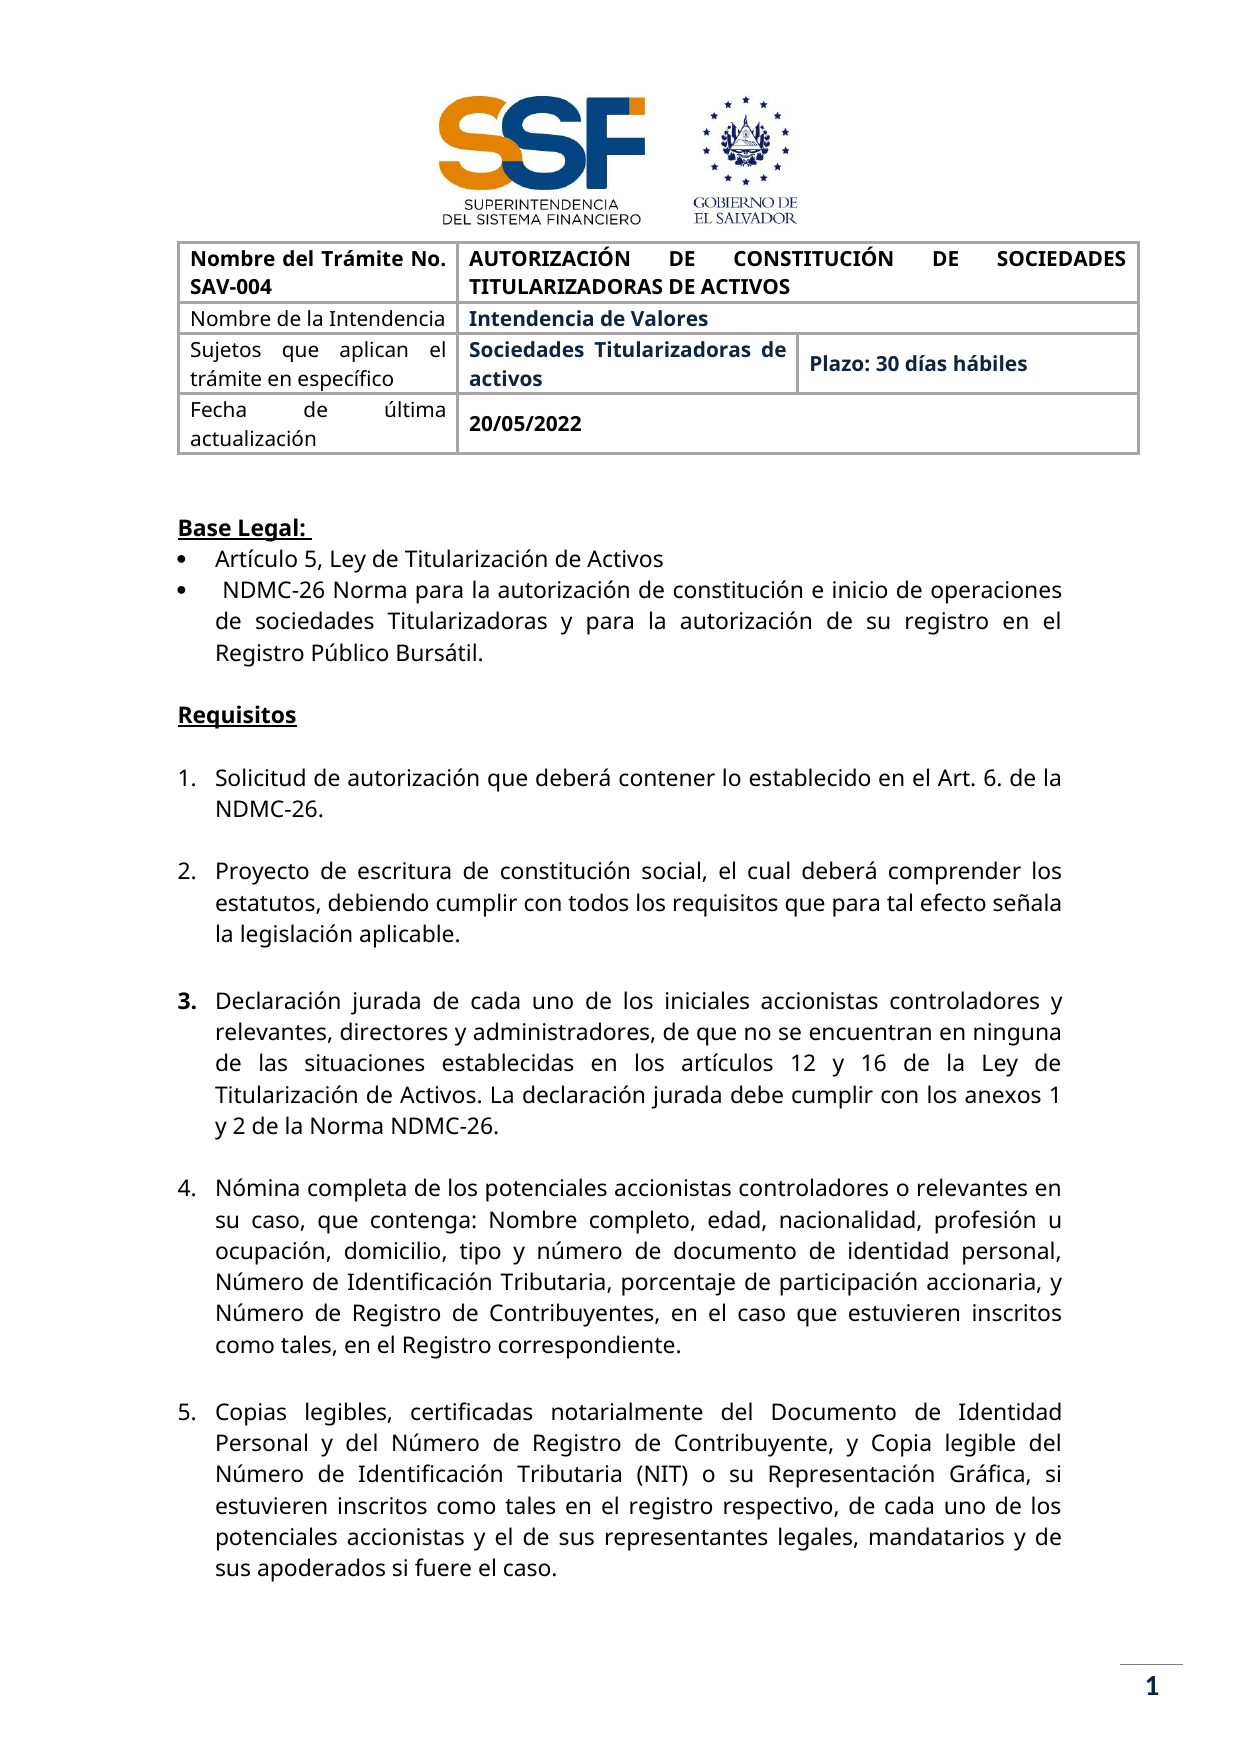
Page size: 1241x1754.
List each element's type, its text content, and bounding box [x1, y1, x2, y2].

table_cell Nombre de la Intendencia [180, 304, 456, 332]
list Artículo 5, Ley de Titularización de Activos [177, 543, 1063, 574]
table_header Nombre del Trámite No. SAV-004 [180, 244, 456, 301]
list Declaración jurada de cada uno de los iniciales accionistas controladores y relevantes, directores y administradores, de que no se encuentran en ninguna de las situaciones establecidas en los artículos 12 y 16 de la Ley de Titularización de Activos. La declaración jurada debe cumplir con los anexos 1 y 2 de la Norma NDMC-26. [177, 985, 1063, 1141]
list Solicitud de autorización que deberá contener lo establecido en el Art. 6. de la NDMC-26. [177, 761, 1063, 824]
table_header AUTORIZACIÓN DE CONSTITUCIÓN DE SOCIEDADES TITULARIZADORAS DE ACTIVOS [459, 244, 1137, 301]
table_cell Intendencia de Valores [459, 304, 1137, 332]
picture [431, 73, 809, 241]
list Requisitos [177, 699, 1063, 730]
table_cell Fecha de última actualización [180, 395, 456, 452]
list NDMC-26 Norma para la autorización de constitución e inicio de operaciones de sociedades Titularizadoras y para la autorización de su registro en el Registro Público Bursátil. [177, 574, 1063, 668]
list Nómina completa de los potenciales accionistas controladores o relevantes en su caso, que contenga: Nombre completo, edad, nacionalidad, profesión u ocupación, domicilio, tipo y número de documento de identidad personal, Número de Identificación Tributaria, porcentaje de participación accionaria, y Número de Registro de Contribuyentes, en el caso que estuvieren inscritos como tales, en el Registro correspondiente. [177, 1172, 1063, 1360]
list Copias legibles, certificadas notarialmente del Documento de Identidad Personal y del Número de Registro de Contribuyente, y Copia legible del Número de Identificación Tributaria (NIT) o su Representación Gráfica, si estuvieren inscritos como tales en el registro respectivo, de cada uno de los potenciales accionistas y el de sus representantes legales, mandatarios y de sus apoderados si fuere el caso. [177, 1396, 1063, 1583]
table_cell Sociedades Titularizadoras de activos [459, 335, 796, 392]
text Base Legal: [177, 511, 1063, 543]
list Proyecto de escritura de constitución social, el cual deberá comprender los estatutos, debiendo cumplir con todos los requisitos que para tal efecto señala la legislación aplicable. [177, 855, 1063, 949]
table_cell Sujetos que aplican el trámite en específico [180, 335, 456, 392]
table_cell 20/05/2022 [459, 395, 1137, 452]
table_cell Plazo: 30 días hábiles [799, 335, 1137, 392]
